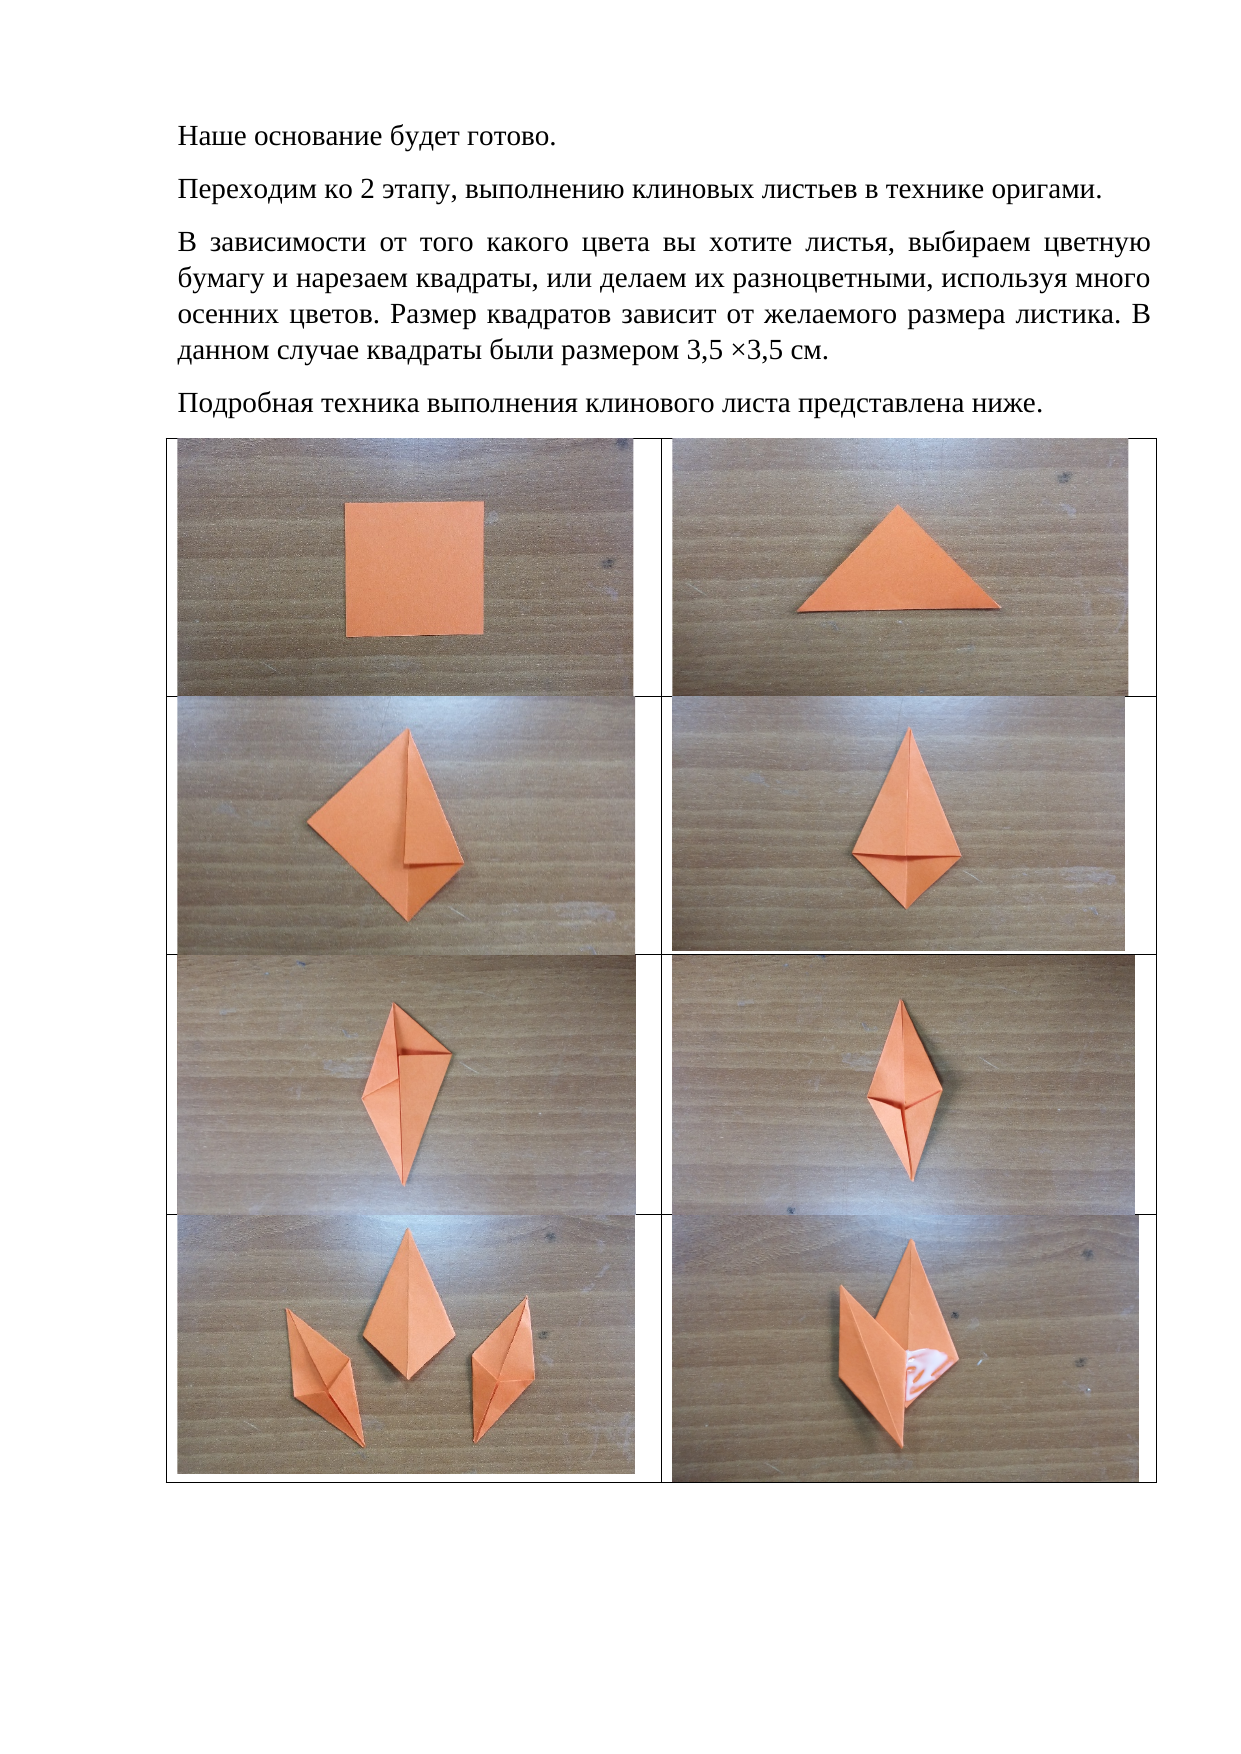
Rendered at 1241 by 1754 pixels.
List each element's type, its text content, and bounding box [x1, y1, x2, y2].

table_header [662, 439, 672, 696]
table_cell [1139, 1215, 1156, 1482]
table_cell [167, 1215, 661, 1482]
text В зависимости от того какого цвета вы хотите листья, выбираем цветную бумагу и нарезаем квадраты, или делаем их разноцветными, используя много осенних цветов. Размер квадратов зависит от желаемого размера листика. В данном случае квадраты были размером 3,5 ×3,5 см. [177, 224, 1152, 366]
table_cell [636, 955, 661, 1214]
text Наше основание будет готово. [177, 118, 1152, 152]
picture [177, 438, 636, 1474]
table_header [167, 439, 177, 696]
table_cell [1135, 955, 1156, 1214]
text Подробная техника выполнения клинового листа представлена ниже. [177, 385, 1152, 418]
text Переходим ко 2 этапу, выполнению клиновых листьев в технике оригами. [177, 171, 1152, 204]
picture [672, 438, 1129, 951]
picture [672, 955, 1139, 1482]
table_cell [167, 697, 177, 954]
table_header [1129, 439, 1156, 696]
table_cell [167, 955, 177, 1214]
table_cell [662, 955, 672, 1214]
table_header [634, 439, 661, 696]
table_cell [636, 697, 661, 954]
table_cell [662, 1215, 672, 1482]
table_cell [662, 697, 1156, 954]
